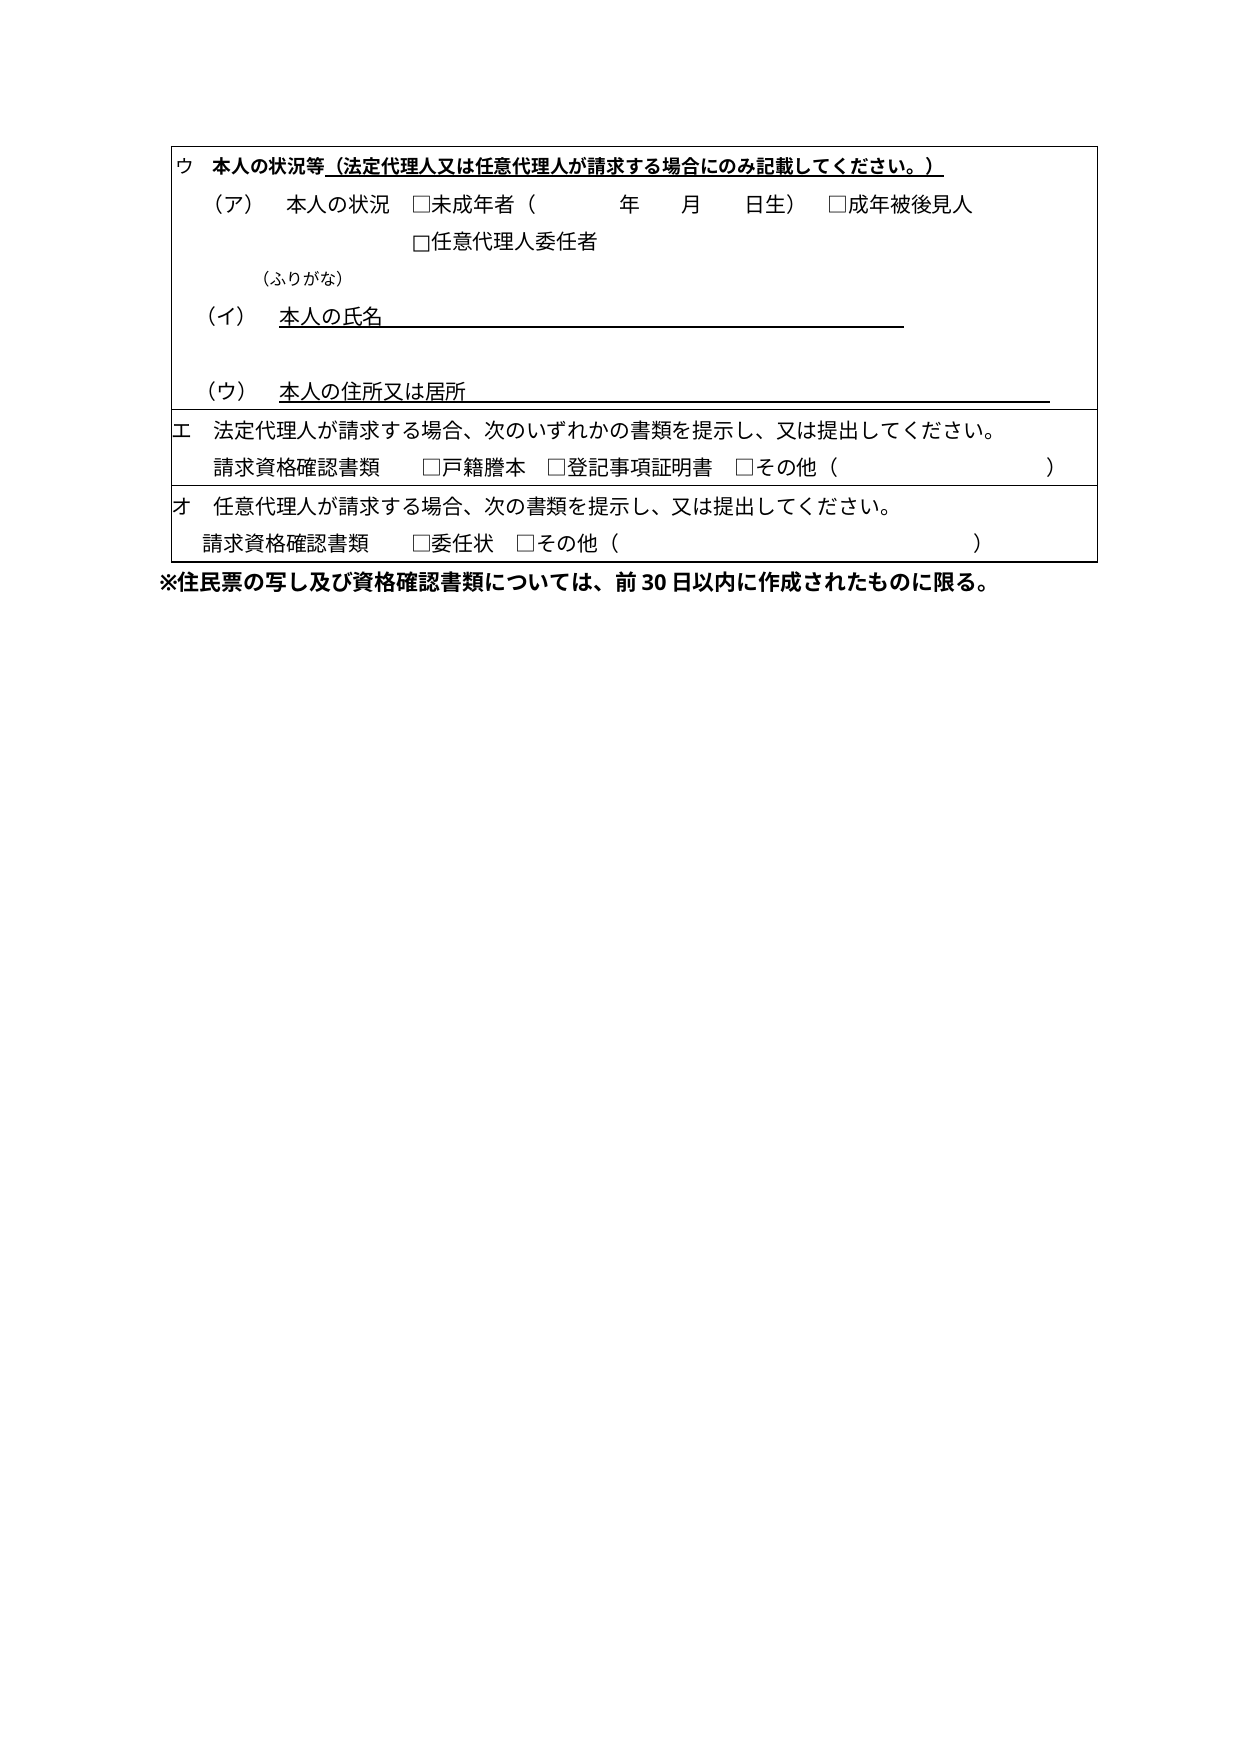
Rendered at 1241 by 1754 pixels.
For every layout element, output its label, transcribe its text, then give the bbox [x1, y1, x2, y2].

table_cell ウ 本人の状況等（法定代理人又は任意代理人が請求する場合にのみ記載してください。） （ア） 本人の状況 □未成年者（ 年 月 日生） □成年被後見人 □任意代理人委任者 （ふりがな） 本人の氏名 （ウ） 本人の住所又は居所 [172, 147, 1097, 409]
table_cell オ 任意代理人が請求する場合、次の書類を提示し、又は提出してください。 請求資格確認書類 □委任状 □その他（ ） [172, 486, 1097, 561]
table_cell エ 法定代理人が請求する場合、次のいずれかの書類を提示し、又は提出してください。 請求資格確認書類 □戸籍謄本 □登記事項証明書 □その他（ ） [172, 410, 1097, 485]
text ※住民票の写し及び資格確認書類については、前30日以内に作成されたものに限る。 [142, 562, 999, 600]
